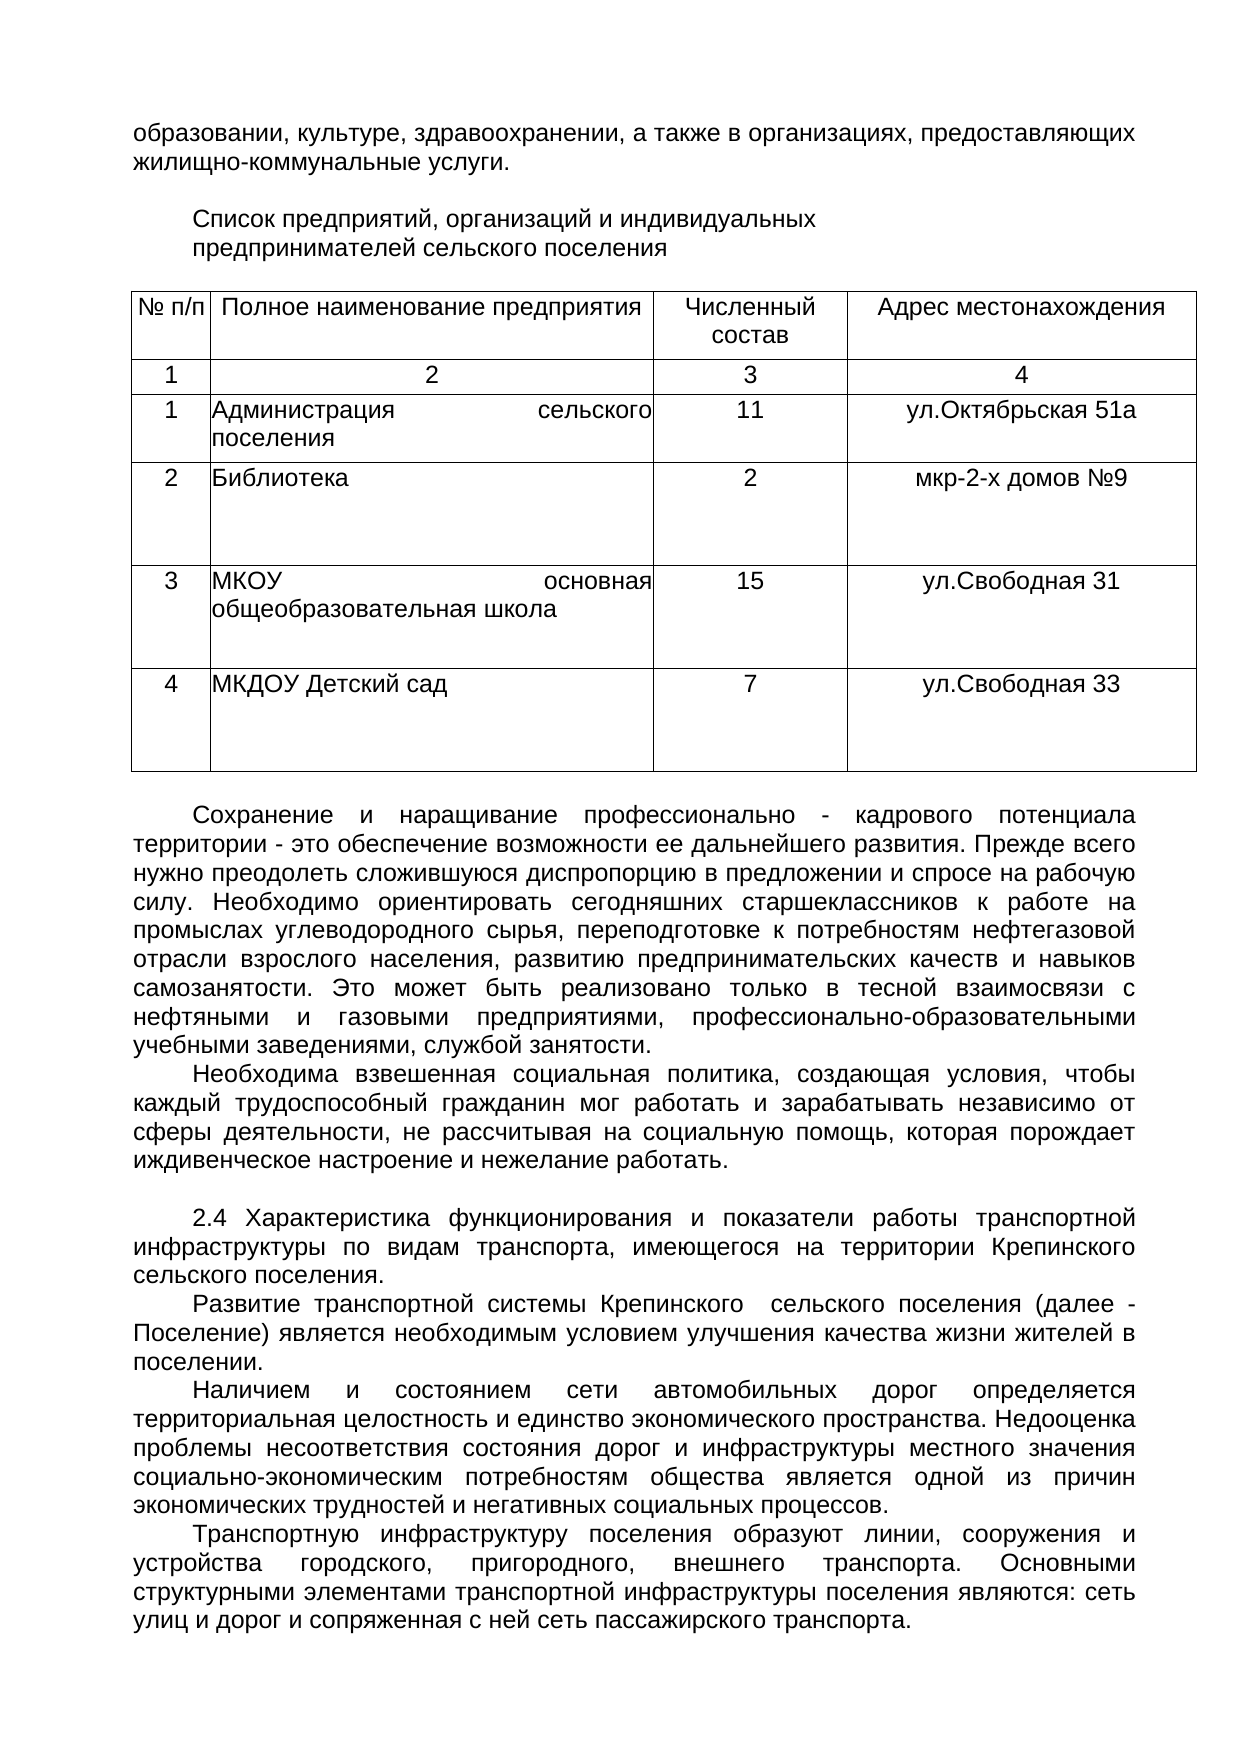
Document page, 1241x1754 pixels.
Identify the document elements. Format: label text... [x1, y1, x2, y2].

table_cell Администрация сельского поселения [211, 395, 653, 462]
table_cell 11 [654, 395, 847, 462]
table_header Полное наименование предприятия [211, 292, 653, 359]
text Сохранение и наращивание профессионально - кадрового потенциала территории - это обеспечение возможности ее дальнейшего развития. Прежде всего нужно преодолеть сложившуюся диспропорцию в предложении и спросе на рабочую силу. Необходимо ориентировать сегодняшних старшеклассников к работе на промыслах углеводородного сырья, переподготовке к потребностям нефтегазовой отрасли взрослого населения, развитию предпринимательских качеств и навыков самозанятости. Это может быть реализовано только в тесной взаимосвязи с нефтяными и газовыми предприятиями, профессионально-образовательными учебными заведениями, службой занятости. [133, 801, 1137, 1059]
text Список предприятий, организаций и индивидуальных [133, 204, 1137, 233]
table_cell 1 [132, 360, 210, 394]
text Наличием и состоянием сети автомобильных дорог определяется территориальная целостность и единство экономического пространства. Недооценка проблемы несоответствия состояния дорог и инфраструктуры местного значения социально-экономическим потребностям общества является одной из причин экономических трудностей и негативных социальных процессов. [133, 1376, 1137, 1519]
table_header № п/п [132, 292, 210, 359]
table_cell ул.Свободная 31 [848, 566, 1196, 668]
text предпринимателей сельского поселения [133, 233, 1137, 262]
table_cell 2 [132, 463, 210, 565]
table_cell 3 [132, 566, 210, 668]
text Необходима взвешенная социальная политика, создающая условия, чтобы каждый трудоспособный гражданин мог работать и зарабатывать независимо от сферы деятельности, не рассчитывая на социальную помощь, которая порождает иждивенческое настроение и нежелание работать. [133, 1059, 1137, 1174]
table_cell Библиотека [211, 463, 653, 565]
table_cell мкр-2-х домов №9 [848, 463, 1196, 565]
table_cell МКОУ основная общеобразовательная школа [211, 566, 653, 668]
table_cell 15 [654, 566, 847, 668]
table_cell МКДОУ Детский сад [211, 669, 653, 771]
text Развитие транспортной системы Крепинского сельского поселения (далее - Поселение) является необходимым условием улучшения качества жизни жителей в поселении. [133, 1289, 1137, 1376]
table_cell 4 [132, 669, 210, 771]
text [133, 118, 1137, 176]
table_header Численный состав [654, 292, 847, 359]
table_header Адрес местонахождения [848, 292, 1196, 359]
text 2.4 Характеристика функционирования и показатели работы транспортной инфраструктуры по видам транспорта, имеющегося на территории Крепинского сельского поселения. [133, 1203, 1137, 1289]
table_cell 4 [848, 360, 1196, 394]
table_cell ул.Октябрьская 51а [848, 395, 1196, 462]
table_cell 1 [132, 395, 210, 462]
table_cell 2 [654, 463, 847, 565]
text Транспортную инфраструктуру поселения образуют линии, сооружения и устройства городского, пригородного, внешнего транспорта. Основными структурными элементами транспортной инфраструктуры поселения являются: сеть улиц и дорог и сопряженная с ней сеть пассажирского транспорта. [133, 1519, 1137, 1634]
table_cell ул.Свободная 33 [848, 669, 1196, 771]
table_cell 2 [211, 360, 653, 394]
table_cell 7 [654, 669, 847, 771]
table_cell 3 [654, 360, 847, 394]
